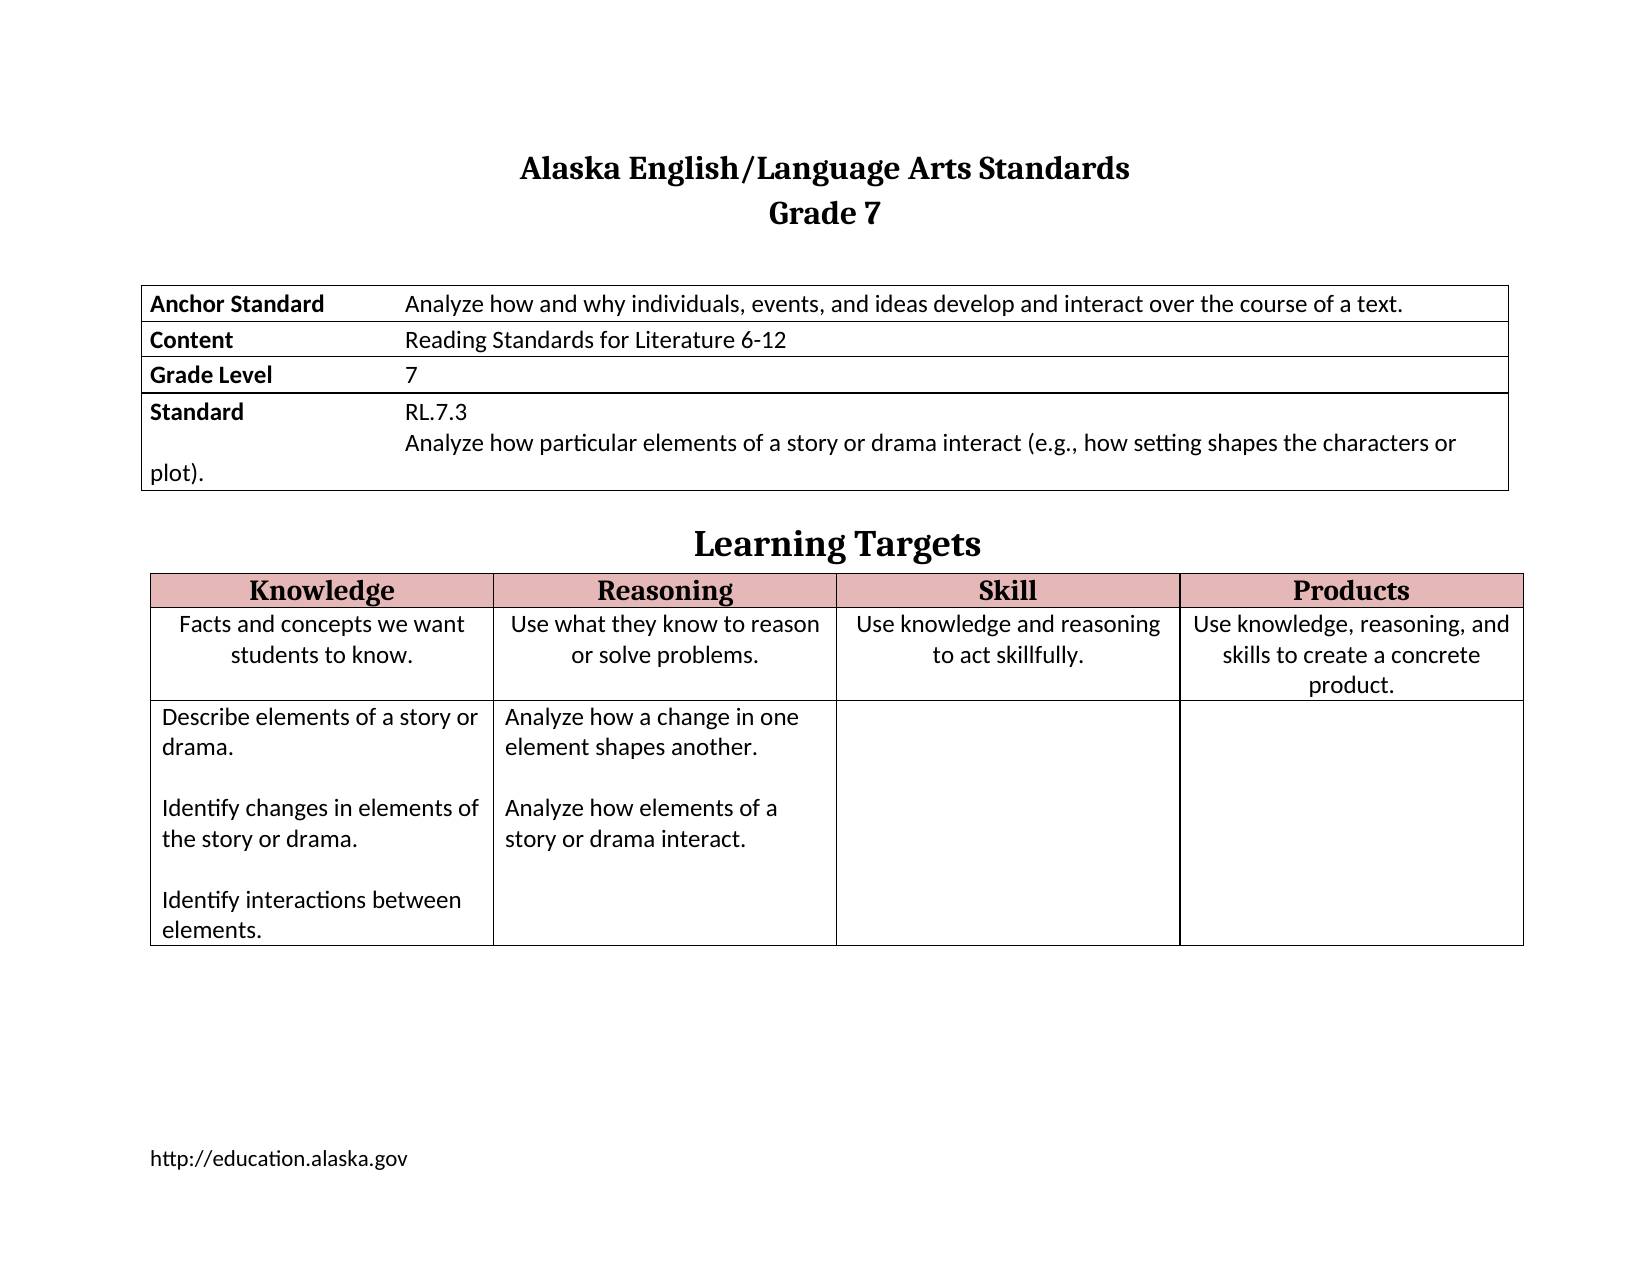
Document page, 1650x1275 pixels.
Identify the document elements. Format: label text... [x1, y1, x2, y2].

table_cell Analyze how a change in one element shapes another. Analyze how elements of a story or drama interact. [494, 701, 836, 945]
table_header Skill [837, 574, 1179, 607]
subtitle Alaska English/Language Arts Standards [150, 150, 1500, 188]
table_cell [837, 701, 1179, 945]
table_cell [1181, 701, 1523, 945]
table_cell Use knowledge and reasoning to act skillfully. [837, 608, 1179, 700]
text Analyze how particular elements of a story or drama interact (e.g., how setting shapes the characters or plot). [142, 424, 1508, 490]
text Content Reading Standards for Literature 6-12 [142, 322, 1508, 356]
text Anchor Standard Analyze how and why individuals, events, and ideas develop and interact over the course of a text. [142, 286, 1508, 321]
table_header Knowledge [151, 574, 493, 607]
subtitle Learning Targets [150, 523, 1500, 566]
table_header Reasoning [494, 574, 836, 607]
table_header Products [1181, 574, 1523, 607]
table_cell Use knowledge, reasoning, and skills to create a concrete product. [1181, 608, 1523, 700]
text Standard RL.7.3 [142, 394, 1508, 424]
table_cell Facts and concepts we want students to know. [151, 608, 493, 700]
text Grade Level 7 [142, 357, 1508, 392]
subtitle Grade 7 [150, 194, 1500, 232]
table_cell Describe elements of a story or drama. Identify changes in elements of the story or drama. Identify interactions between elements. [151, 701, 493, 945]
table_cell Use what they know to reason or solve problems. [494, 608, 836, 700]
